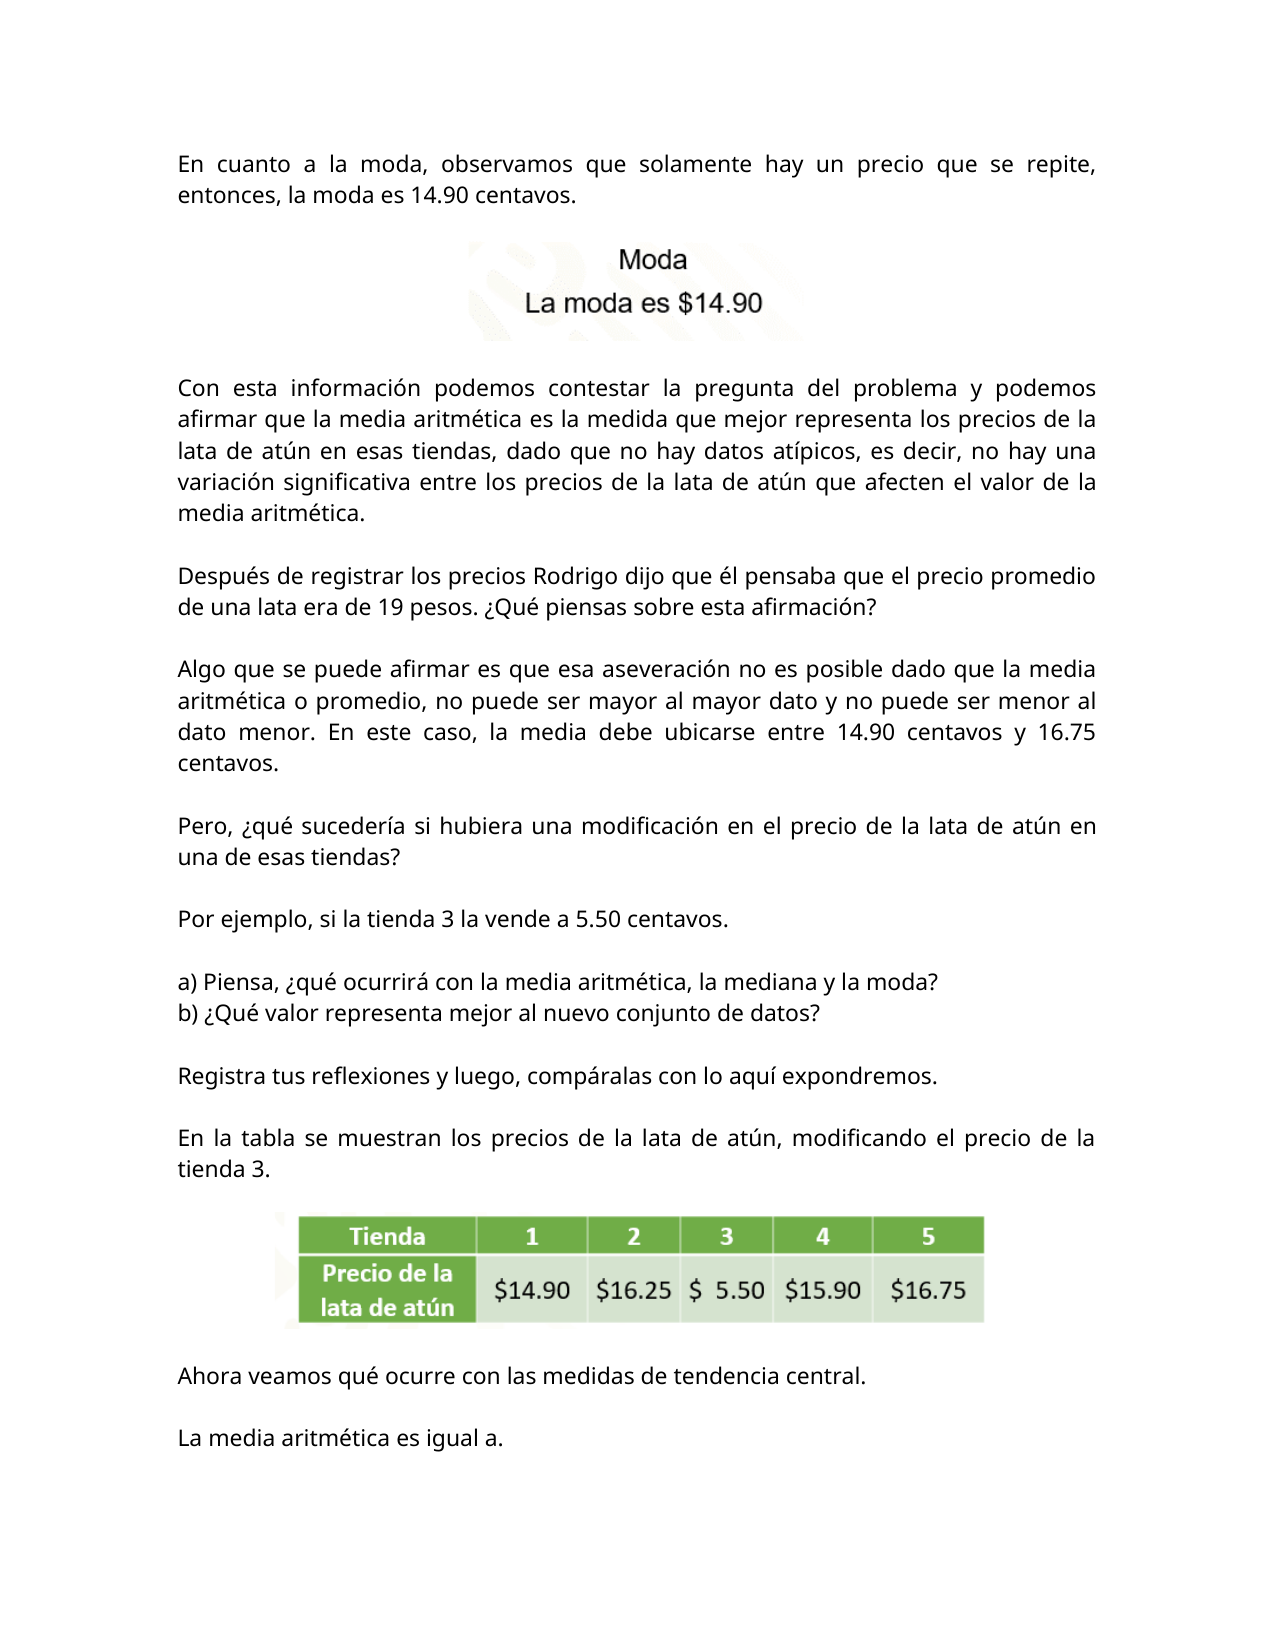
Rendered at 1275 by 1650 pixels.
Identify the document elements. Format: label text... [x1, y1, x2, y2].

text Después de registrar los precios Rodrigo dijo que él pensaba que el precio promedio de una lata era de 19 pesos. ¿Qué piensas sobre esta afirmación? [177, 560, 1098, 622]
text Registra tus reflexiones y luego, compáralas con lo aquí expondremos. [177, 1060, 1098, 1091]
text La media aritmética es igual a. [177, 1422, 1098, 1454]
text Con esta información podemos contestar la pregunta del problema y podemos afirmar que la media aritmética es la medida que mejor representa los precios de la lata de atún en esas tiendas, dado que no hay datos atípicos, es decir, no hay una variación significativa entre los precios de la lata de atún que afecten el valor de la media aritmética. [177, 372, 1098, 528]
text Ahora veamos qué ocurre con las medidas de tendencia central. [177, 1360, 1098, 1391]
text b) ¿Qué valor representa mejor al nuevo conjunto de datos? [177, 997, 1098, 1028]
text En cuanto a la moda, observamos que solamente hay un precio que se repite, entonces, la moda es 14.90 centavos. [177, 148, 1098, 210]
picture [468, 241, 807, 341]
text En la tabla se muestran los precios de la lata de atún, modificando el precio de la tienda 3. [177, 1122, 1098, 1185]
picture [274, 1212, 1001, 1329]
text Pero, ¿qué sucedería si hubiera una modificación en el precio de la lata de atún en una de esas tiendas? [177, 810, 1098, 872]
text Algo que se puede afirmar es que esa aseveración no es posible dado que la media aritmética o promedio, no puede ser mayor al mayor dato y no puede ser menor al dato menor. En este caso, la media debe ubicarse entre 14.90 centavos y 16.75 centavos. [177, 653, 1098, 778]
text Por ejemplo, si la tienda 3 la vende a 5.50 centavos. [177, 903, 1098, 935]
text a) Piensa, ¿qué ocurrirá con la media aritmética, la mediana y la moda? [177, 966, 1098, 997]
